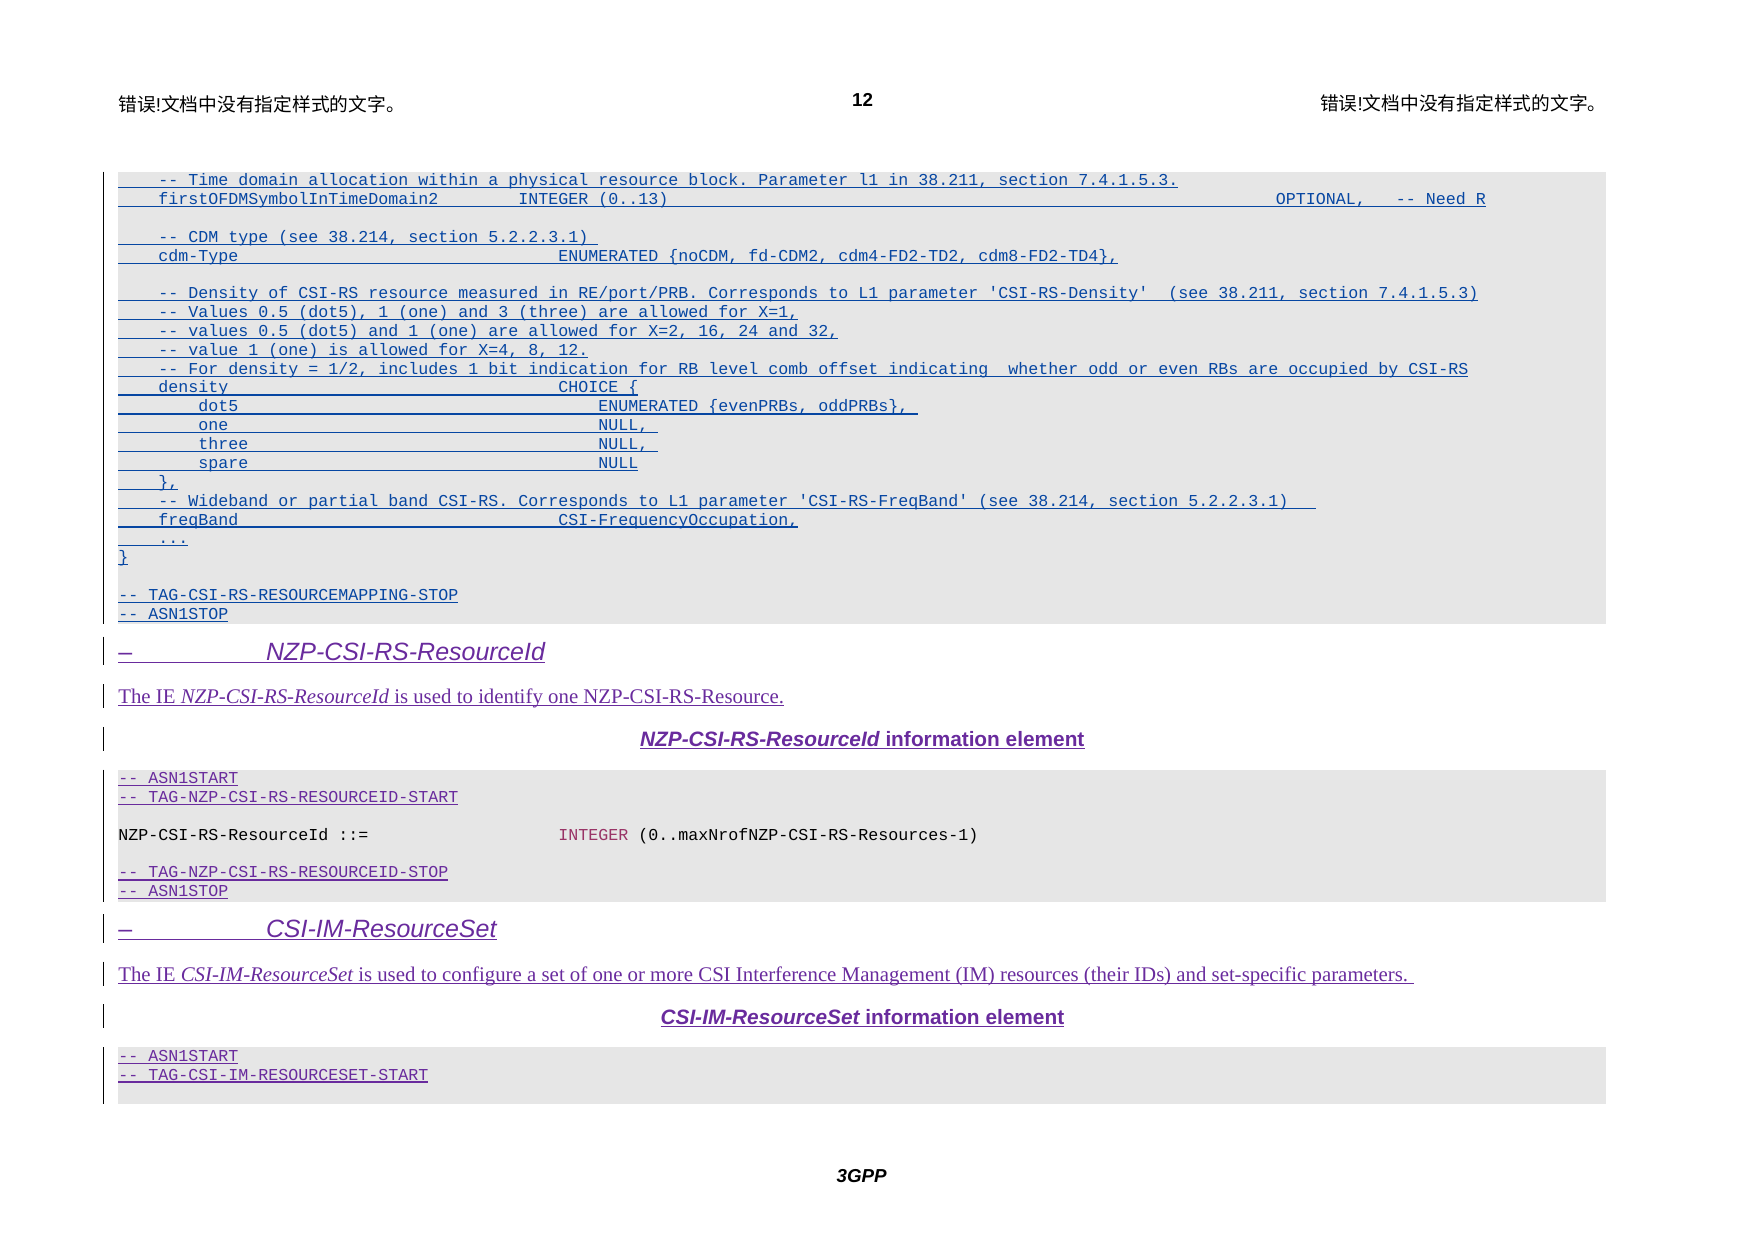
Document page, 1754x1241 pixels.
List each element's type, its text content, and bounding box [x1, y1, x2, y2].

text NZP-CSI-RS-ResourceId ::= INTEGER (0..maxNrofNZP-CSI-RS-Resources-1) [118, 826, 1606, 845]
